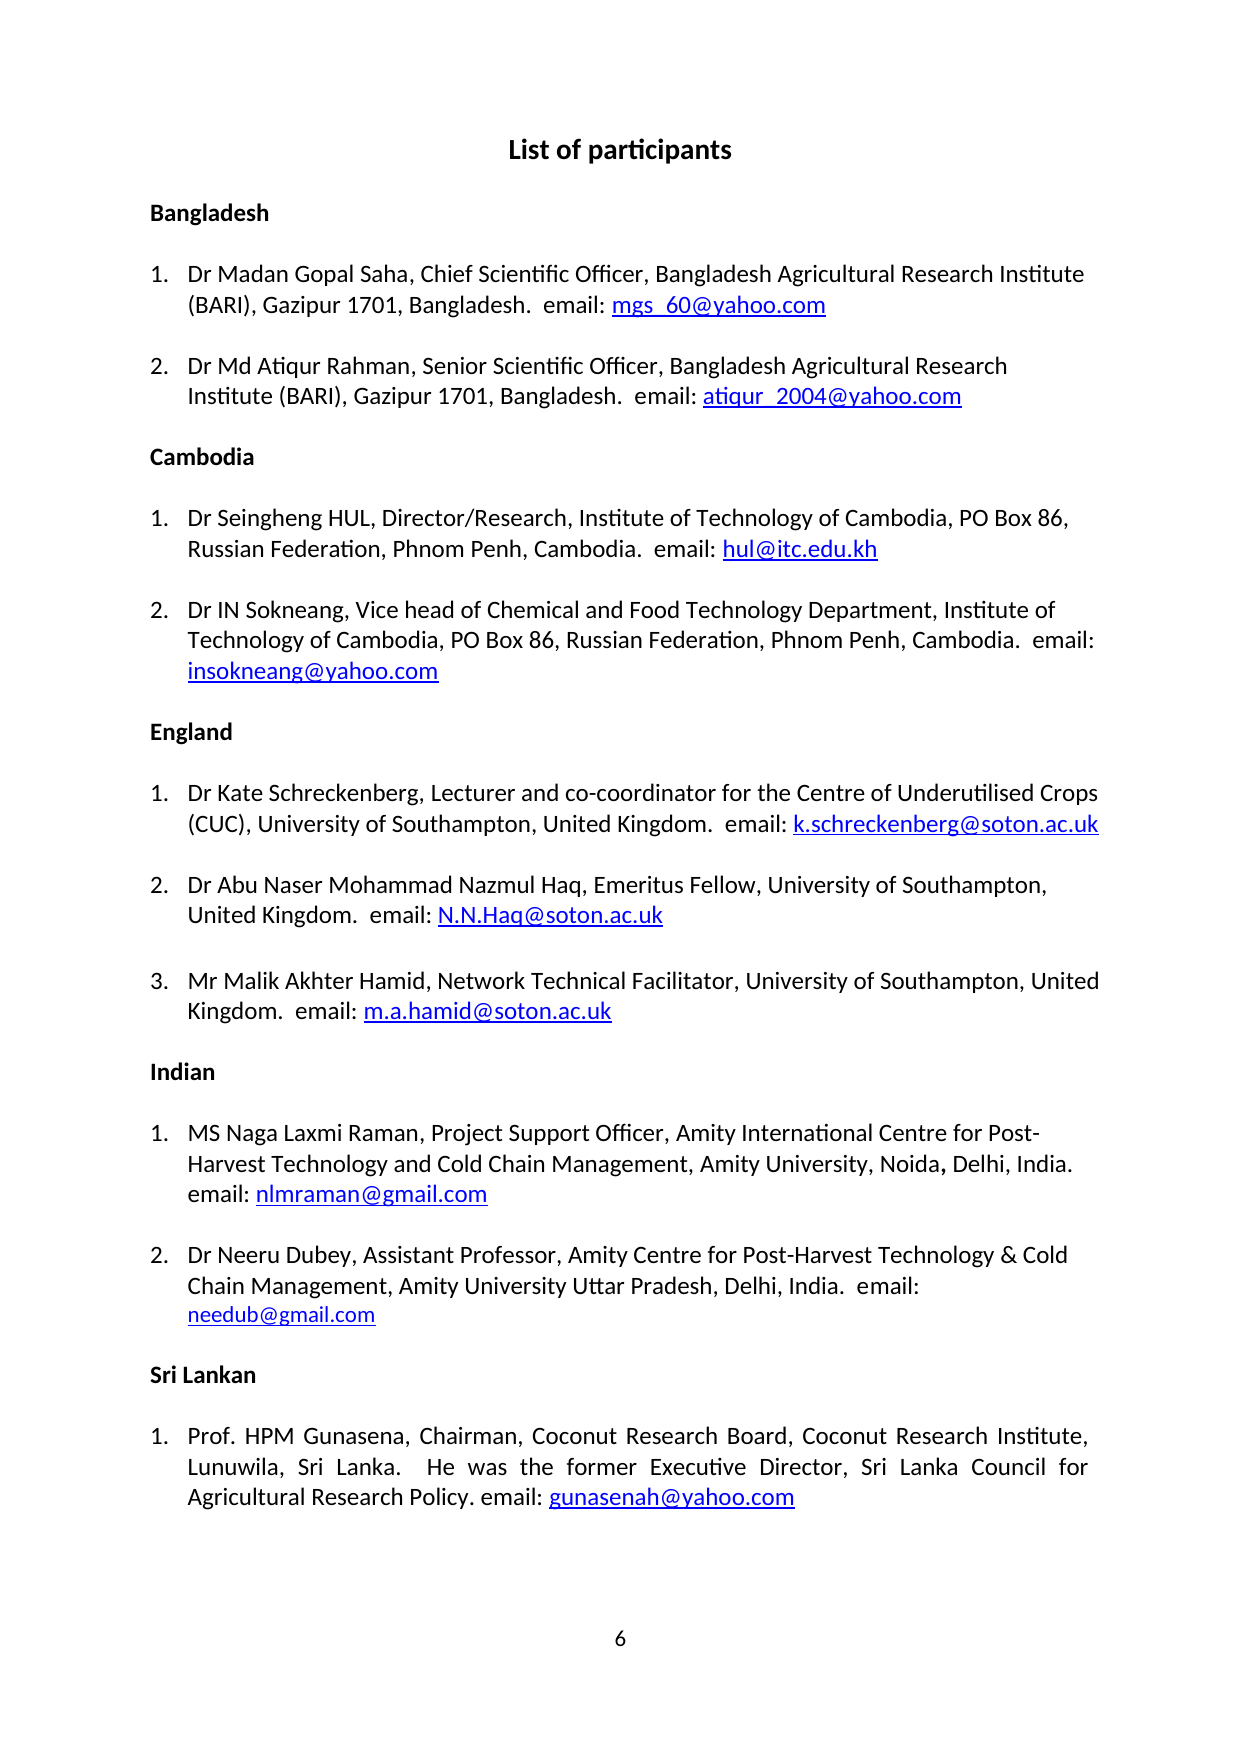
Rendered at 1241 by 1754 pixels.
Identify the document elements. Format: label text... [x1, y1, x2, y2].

text Bangladesh [150, 197, 1090, 228]
list Dr Madan Gopal Saha, Chief Scientific Officer, Bangladesh Agricultural Research Institute (BARI), Gazipur 1701, Bangladesh. email: mgs_60@yahoo.com [150, 258, 1090, 319]
text Indian [150, 1056, 1090, 1087]
text Cambodia [150, 442, 1090, 472]
list Dr Kate Schreckenberg, Lecturer and co-coordinator for the Centre of Underutilised Crops (CUC), University of Southampton, United Kingdom. email: k.schreckenberg@soton.ac.uk [150, 777, 1118, 838]
list Dr Abu Naser Mohammad Nazmul Haq, Emeritus Fellow, University of Southampton, United Kingdom. email: N.N.Haq@soton.ac.uk [150, 869, 1118, 930]
list Prof. HPM Gunasena, Chairman, Coconut Research Board, Coconut Research Institute, Lunuwila, Sri Lanka. He was the former Executive Director, Sri Lanka Council for Agricultural Research Policy. email: gunasenah@yahoo.com [150, 1420, 1090, 1512]
list Dr Md Atiqur Rahman, Senior Scientific Officer, Bangladesh Agricultural Research Institute (BARI), Gazipur 1701, Bangladesh. email: atiqur_2004@yahoo.com [150, 350, 1090, 411]
text England [150, 716, 1090, 747]
list Mr Malik Akhter Hamid, Network Technical Facilitator, University of Southampton, United Kingdom. email: m.a.hamid@soton.ac.uk [150, 965, 1118, 1026]
list Dr Seingheng HUL, Director/Research, Institute of Technology of Cambodia, PO Box 86, Russian Federation, Phnom Penh, Cambodia. email: hul@itc.edu.kh [150, 503, 1090, 564]
list MS Naga Laxmi Raman, Project Support Officer, Amity International Centre for Post-Harvest Technology and Cold Chain Management, Amity University, Noida, Delhi, India. email: nlmraman@gmail.com [150, 1117, 1090, 1209]
text List of participants [150, 131, 1090, 167]
list Dr IN Sokneang, Vice head of Chemical and Food Technology Department, Institute of Technology of Cambodia, PO Box 86, Russian Federation, Phnom Penh, Cambodia. email: insokneang@yahoo.com [150, 594, 1118, 686]
text Sri Lankan [150, 1359, 1090, 1390]
list Dr Neeru Dubey, Assistant Professor, Amity Centre for Post-Harvest Technology & Cold Chain Management, Amity University Uttar Pradesh, Delhi, India. email: needub@gmail.com [150, 1239, 1090, 1329]
